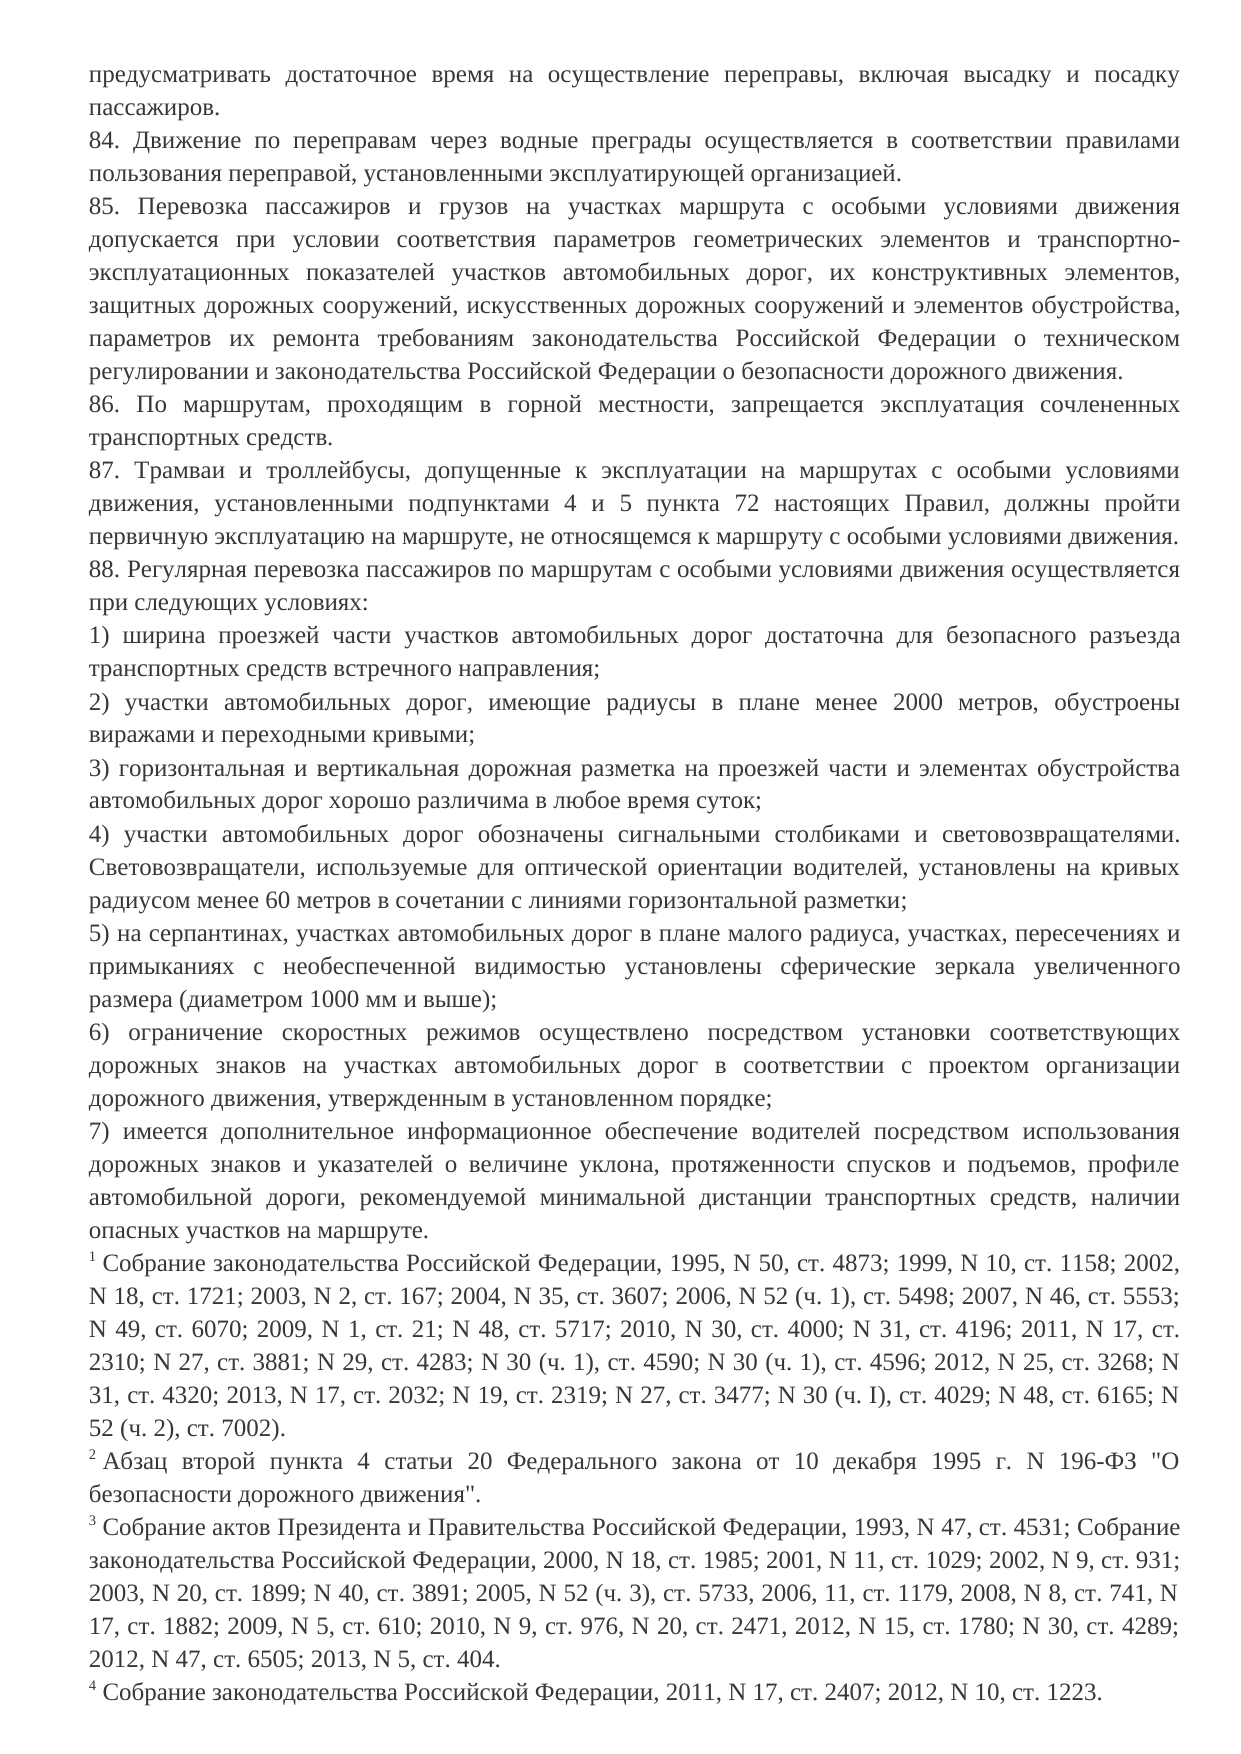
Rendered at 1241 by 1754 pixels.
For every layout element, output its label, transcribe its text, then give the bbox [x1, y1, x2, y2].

text 4) участки автомобильных дорог обозначены сигнальными столбиками и световозвращателями. Световозвращатели, используемые для оптической ориентации водителей, установлены на кривых радиусом менее 60 метров в сочетании с линиями горизонтальной разметки; [89, 819, 1181, 913]
text 5) на серпантинах, участках автомобильных дорог в плане малого радиуса, участках, пересечениях и примыканиях с необеспеченной видимостью установлены сферические зеркала увеличенного размера (диаметром 1000 мм и выше); [89, 918, 1181, 1012]
text 3 Собрание актов Президента и Правительства Российской Федерации, 1993, N 47, ст. 4531; Собрание законодательства Российской Федерации, 2000, N 18, ст. 1985; 2001, N 11, ст. 1029; 2002, N 9, ст. 931; 2003, N 20, ст. 1899; N 40, ст. 3891; 2005, N 52 (ч. 3), ст. 5733, 2006, 11, ст. 1179, 2008, N 8, ст. 741, N 17, ст. 1882; 2009, N 5, ст. 610; 2010, N 9, ст. 976, N 20, ст. 2471, 2012, N 15, ст. 1780; N 30, ст. 4289; 2012, N 47, ст. 6505; 2013, N 5, ст. 404. [89, 1512, 1181, 1673]
text 1) ширина проезжей части участков автомобильных дорог достаточна для безопасного разъезда транспортных средств встречного направления; [89, 621, 1181, 682]
text 3) горизонтальная и вертикальная дорожная разметка на проезжей части и элементах обустройства автомобильных дорог хорошо различима в любое время суток; [89, 753, 1181, 814]
text 88. Регулярная перевозка пассажиров по маршрутам с особыми условиями движения осуществляется при следующих условиях: [89, 554, 1181, 616]
text 4 Собрание законодательства Российской Федерации, 2011, N 17, ст. 2407; 2012, N 10, ст. 1223. [89, 1677, 1181, 1706]
text 2 Абзац второй пункта 4 статьи 20 Федерального закона от 10 декабря 1995 г. N 196-ФЗ "О безопасности дорожного движения". [89, 1446, 1181, 1508]
text 86. По маршрутам, проходящим в горной местности, запрещается эксплуатация сочлененных транспортных средств. [89, 389, 1181, 451]
text 2) участки автомобильных дорог, имеющие радиусы в плане менее 2000 метров, обустроены виражами и переходными кривыми; [89, 687, 1181, 748]
text 87. Трамваи и троллейбусы, допущенные к эксплуатации на маршрутах с особыми условиями движения, установленными подпунктами 4 и 5 пункта 72 настоящих Правил, должны пройти первичную эксплуатацию на маршруте, не относящемся к маршруту с особыми условиями движения. [89, 455, 1181, 550]
text 6) ограничение скоростных режимов осуществлено посредством установки соответствующих дорожных знаков на участках автомобильных дорог в соответствии с проектом организации дорожного движения, утвержденным в установленном порядке; [89, 1017, 1181, 1112]
text 7) имеется дополнительное информационное обеспечение водителей посредством использования дорожных знаков и указателей о величине уклона, протяженности спусков и подъемов, профиле автомобильной дороги, рекомендуемой минимальной дистанции транспортных средств, наличии опасных участков на маршруте. [89, 1116, 1181, 1244]
text 1 Собрание законодательства Российской Федерации, 1995, N 50, ст. 4873; 1999, N 10, ст. 1158; 2002, N 18, ст. 1721; 2003, N 2, ст. 167; 2004, N 35, ст. 3607; 2006, N 52 (ч. 1), ст. 5498; 2007, N 46, ст. 5553; N 49, ст. 6070; 2009, N 1, ст. 21; N 48, ст. 5717; 2010, N 30, ст. 4000; N 31, ст. 4196; 2011, N 17, ст. 2310; N 27, ст. 3881; N 29, ст. 4283; N 30 (ч. 1), ст. 4590; N 30 (ч. 1), ст. 4596; 2012, N 25, ст. 3268; N 31, ст. 4320; 2013, N 17, ст. 2032; N 19, ст. 2319; N 27, ст. 3477; N 30 (ч. I), ст. 4029; N 48, ст. 6165; N 52 (ч. 2), ст. 7002). [89, 1248, 1181, 1442]
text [89, 59, 1181, 121]
text 85. Перевозка пассажиров и грузов на участках маршрута с особыми условиями движения допускается при условии соответствия параметров геометрических элементов и транспортно-эксплуатационных показателей участков автомобильных дорог, их конструктивных элементов, защитных дорожных сооружений, искусственных дорожных сооружений и элементов обустройства, параметров их ремонта требованиям законодательства Российской Федерации о техническом регулировании и законодательства Российской Федерации о безопасности дорожного движения. [89, 191, 1181, 385]
text 84. Движение по переправам через водные преграды осуществляется в соответствии правилами пользования переправой, установленными эксплуатирующей организацией. [89, 125, 1181, 187]
